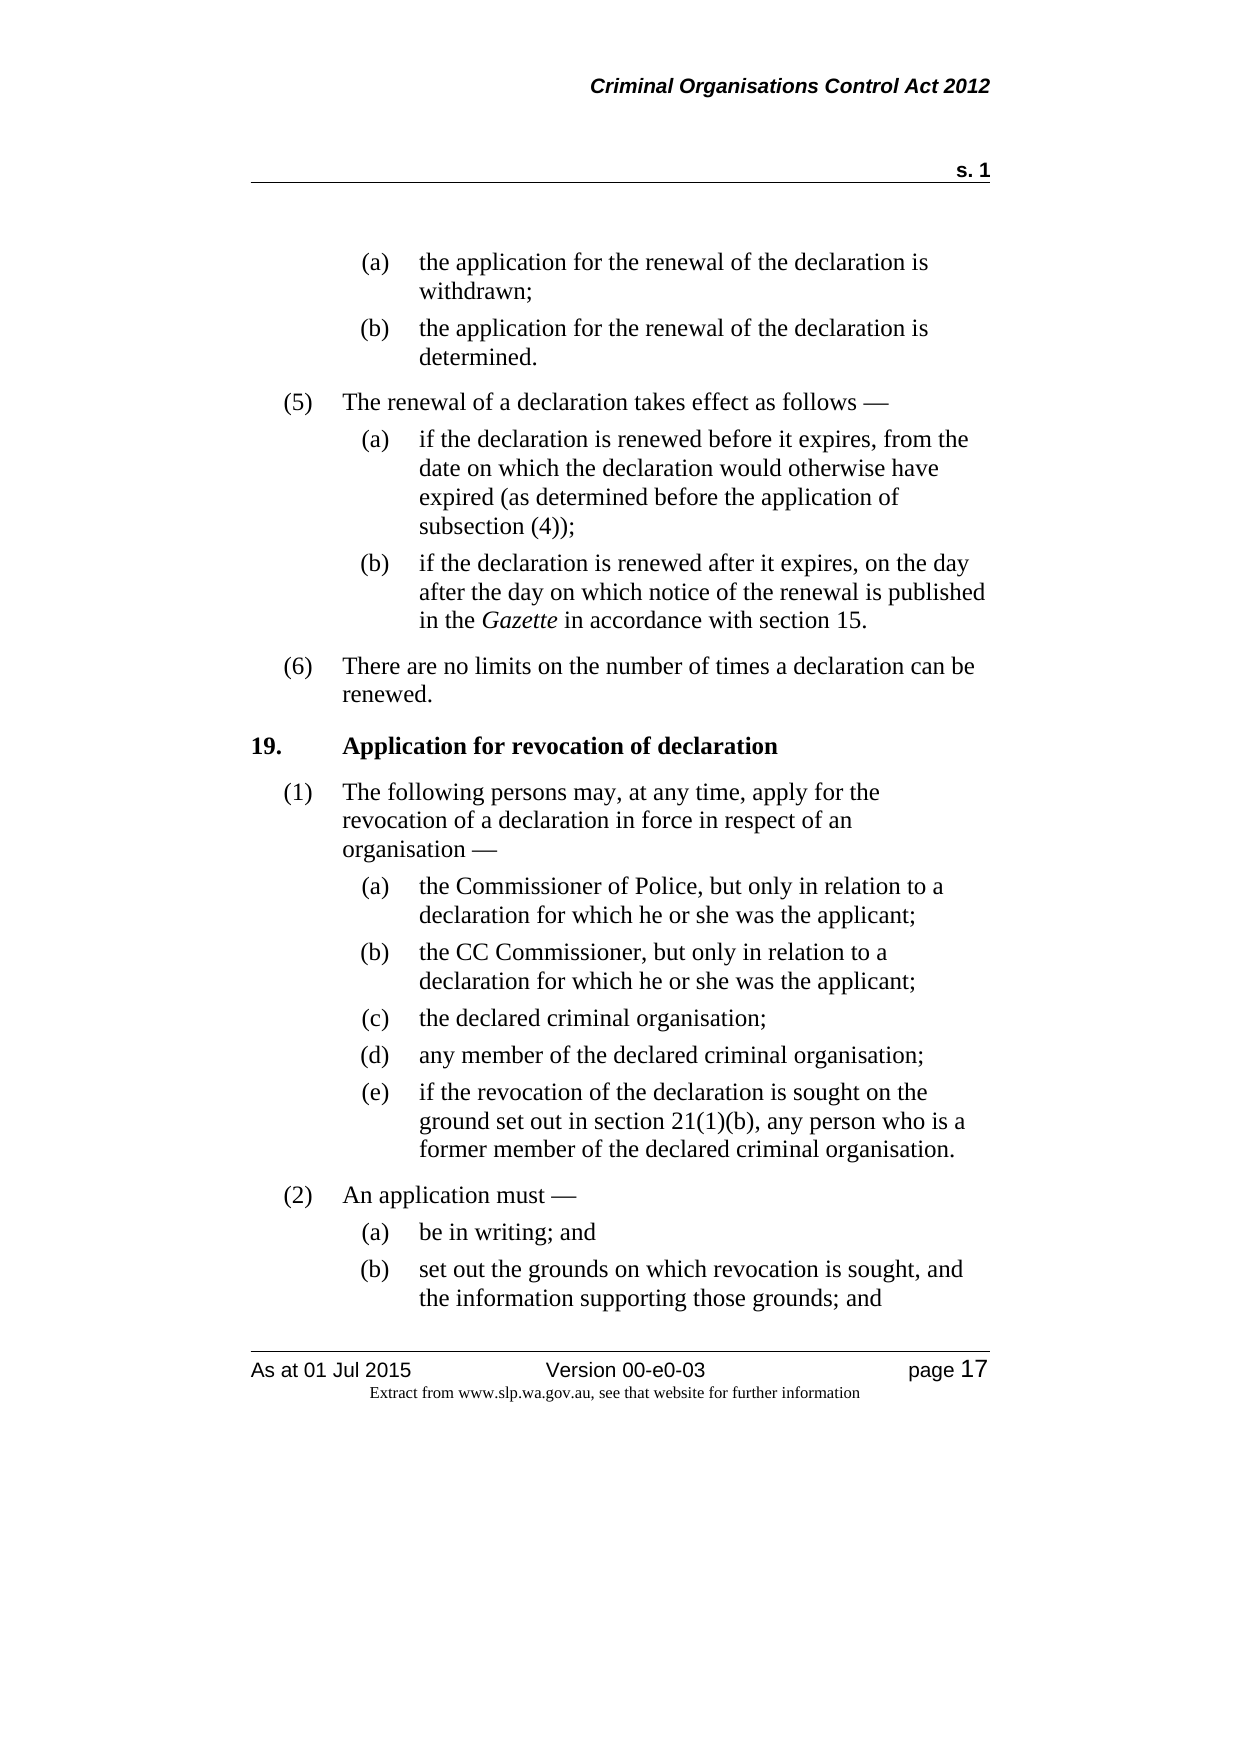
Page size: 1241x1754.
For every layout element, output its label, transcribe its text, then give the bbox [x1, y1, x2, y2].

text (b) set out the grounds on which revocation is sought, and the information supporting those grounds; and [251, 1254, 990, 1312]
text (a) the Commissioner of Police, but only in relation to a declaration for which he or she was the applicant; [251, 871, 990, 929]
text (2) An application must — [251, 1180, 990, 1209]
text (b) if the declaration is renewed after it expires, on the day after the day on which notice of the renewal is published in the Gazette in accordance with section 15. [251, 548, 990, 634]
text (a) the application for the renewal of the declaration is withdrawn; [251, 247, 990, 305]
text (a) if the declaration is renewed before it expires, from the date on which the declaration would otherwise have expired (as determined before the application of subsection (4)); [251, 424, 990, 539]
text (e) if the revocation of the declaration is sought on the ground set out in section 21(1)(b), any person who is a former member of the declared criminal organisation. [251, 1077, 990, 1163]
text (6) There are no limits on the number of times a declaration can be renewed. [251, 651, 990, 708]
text (d) any member of the declared criminal organisation; [251, 1040, 990, 1069]
text (c) the declared criminal organisation; [251, 1003, 990, 1032]
subtitle 19. Application for revocation of declaration [251, 731, 990, 760]
text (b) the application for the renewal of the declaration is determined. [251, 313, 990, 371]
text (1) The following persons may, at any time, apply for the revocation of a declaration in force in respect of an organisation — [251, 777, 990, 863]
text (5) The renewal of a declaration takes effect as follows — [251, 387, 990, 416]
text (b) the CC Commissioner, but only in relation to a declaration for which he or she was the applicant; [251, 937, 990, 994]
text (a) be in writing; and [251, 1217, 990, 1246]
